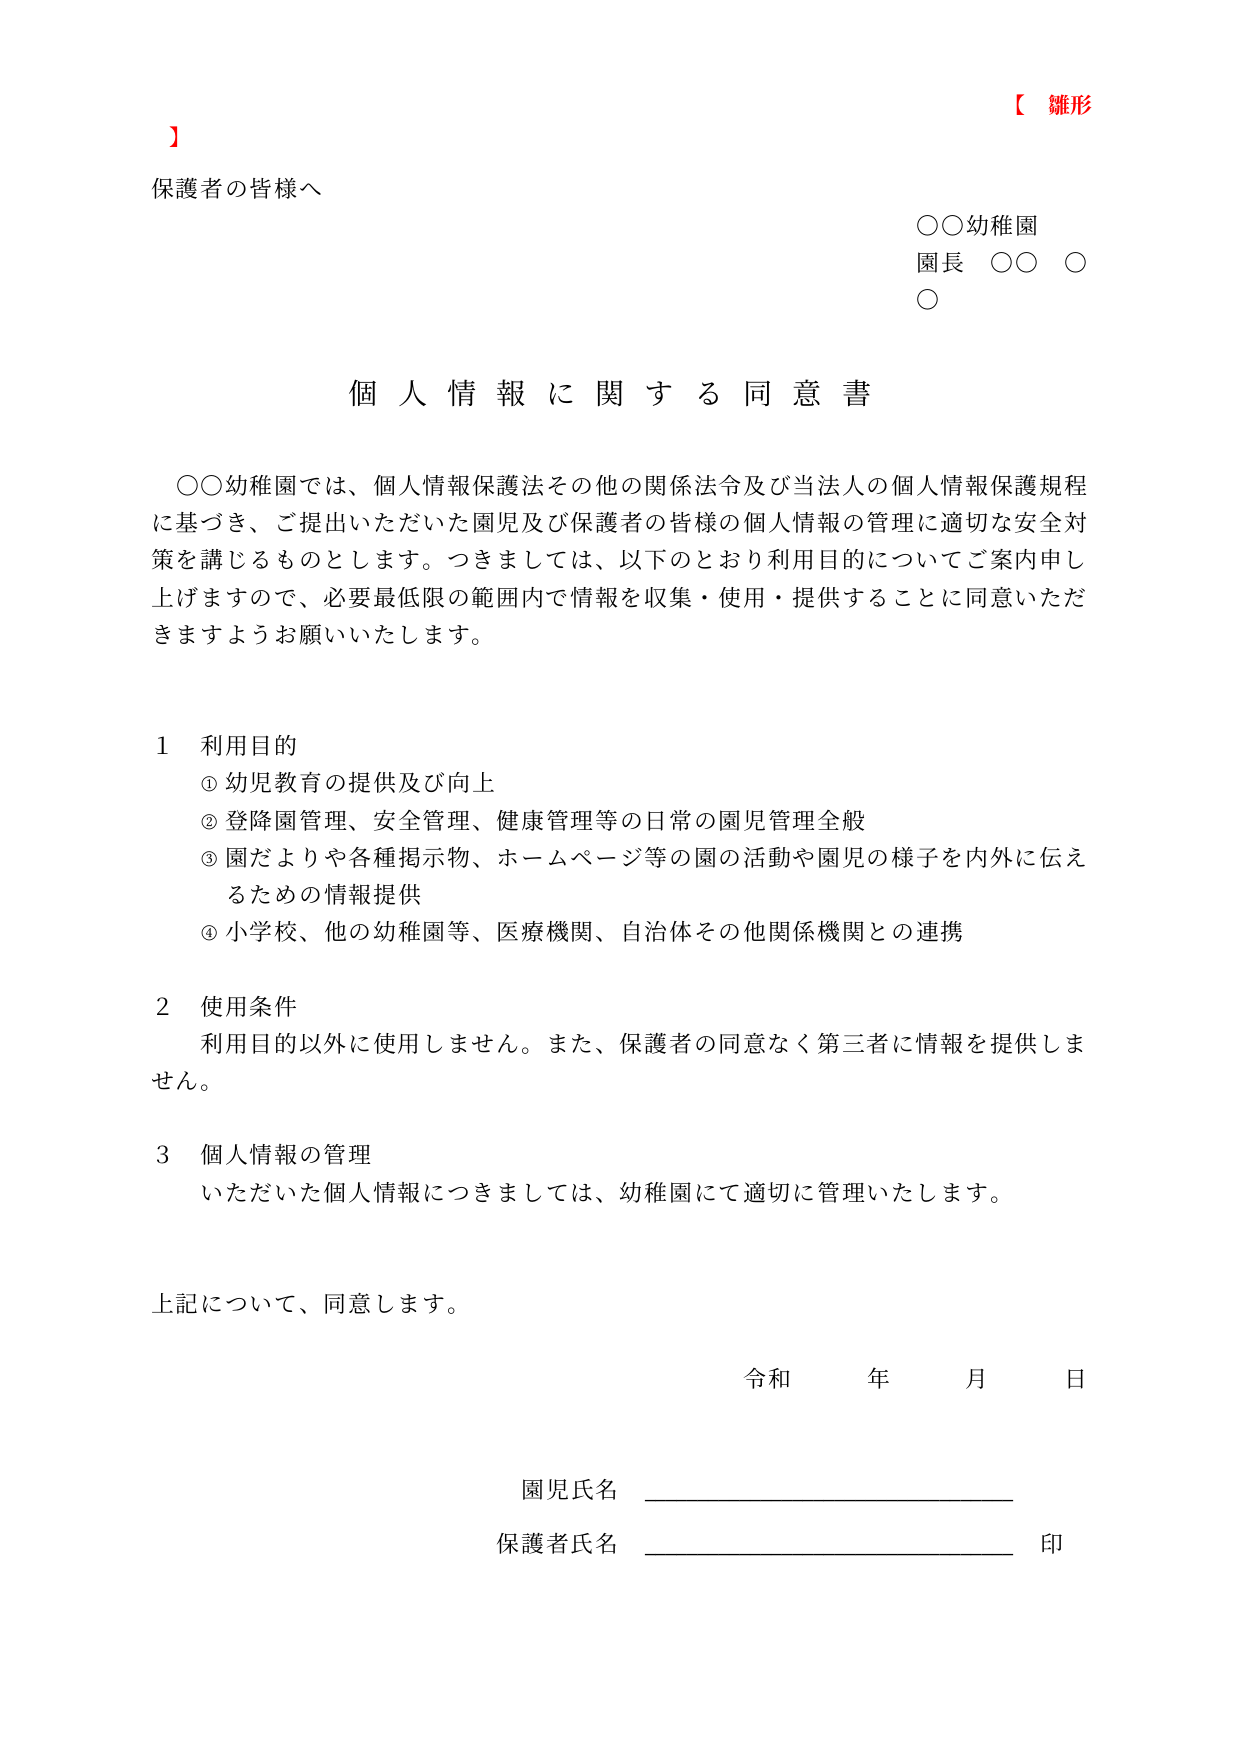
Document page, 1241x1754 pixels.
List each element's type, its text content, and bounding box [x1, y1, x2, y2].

text 上記について、同意します。 [151, 1284, 1089, 1321]
text 個人情報に関する同意書 [151, 354, 1089, 429]
text 保護者の皆様へ [151, 168, 1089, 206]
text ④小学校、他の幼稚園等、医療機関、自治体その他関係機関との連携 [194, 912, 1089, 949]
text 園長 〇〇 〇〇 [909, 243, 1089, 317]
text ２ 使用条件 [151, 987, 1089, 1024]
text 〇〇幼稚園 [909, 206, 1089, 243]
text 園児氏名 ___________________________________ [476, 1470, 1089, 1507]
text 令和 年 月 日 [151, 1358, 1089, 1396]
text 保護者氏名 ___________________________________ 印 [476, 1524, 1089, 1561]
text いただいた個人情報につきましては、幼稚園にて適切に管理いたします。 [151, 1173, 1089, 1210]
text １ 利用目的 [151, 726, 1089, 763]
text 〇〇幼稚園では、個人情報保護法その他の関係法令及び当法人の個人情報保護規程に基づき、ご提出いただいた園児及び保護者の皆様の個人情報の管理に適切な安全対策を講じるものとします。つきましては、以下のとおり利用目的についてご案内申し上げますので、必要最低限の範囲内で情報を収集・使用・提供することに同意いただきますようお願いいたします。 [151, 466, 1089, 652]
text ①幼児教育の提供及び向上 [194, 763, 1089, 801]
text ③園だよりや各種掲示物、ホームページ等の園の活動や園児の様子を内外に伝えるための情報提供 [194, 838, 1089, 912]
text ３ 個人情報の管理 [151, 1135, 1089, 1173]
text 利用目的以外に使用しません。また、保護者の同意なく第三者に情報を提供しません。 [151, 1024, 1089, 1098]
text ②登降園管理、安全管理、健康管理等の日常の園児管理全般 [194, 801, 1089, 838]
